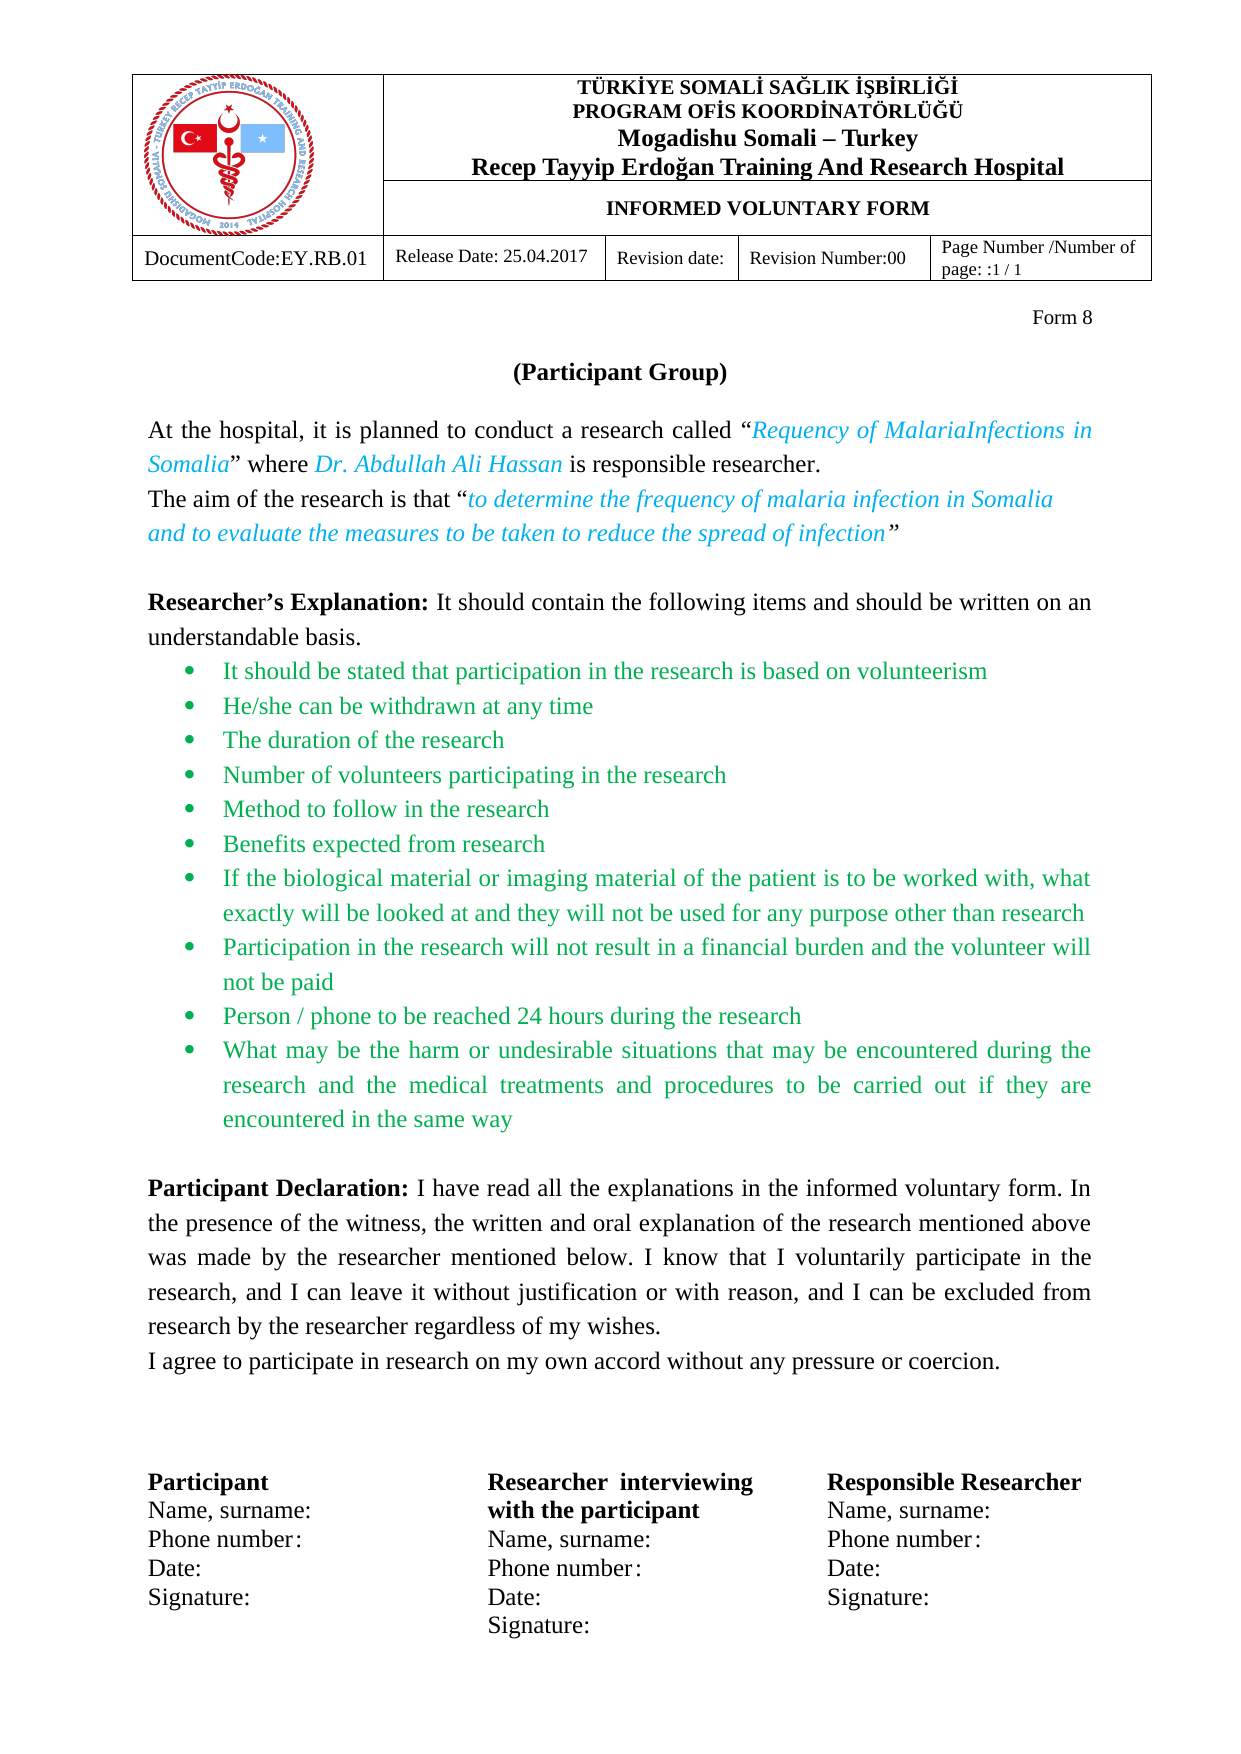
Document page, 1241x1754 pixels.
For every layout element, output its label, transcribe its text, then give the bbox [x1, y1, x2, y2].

text Name, surname: [827, 1495, 1093, 1524]
text The aim of the research is that “to determine the frequency of malaria infection in Somalia and to evaluate the measures to be taken to reduce the spread of infection” [148, 484, 1093, 547]
list If the biological material or imaging material of the patient is to be worked with, what exactly will be looked at and they will not be used for any purpose other than research [185, 863, 1093, 926]
text Phone number : [148, 1524, 413, 1553]
text Participant Declaration: I have read all the explanations in the informed voluntary form. In the presence of the witness, the written and oral explanation of the research mentioned above was made by the researcher mentioned below. I know that I voluntarily participate in the research, and I can leave it without justification or with reason, and I can be excluded from research by the researcher regardless of my wishes. [148, 1173, 1093, 1340]
list The duration of the research [185, 725, 1093, 754]
list Person / phone to be reached 24 hours during the research [185, 1001, 1093, 1030]
text Signature: [148, 1582, 413, 1610]
text Researcher’s Explanation: It should contain the following items and should be written on an understandable basis. [148, 587, 1093, 651]
list It should be stated that participation in the research is based on volunteerism [185, 656, 1093, 685]
list Participation in the research will not result in a financial burden and the volunteer will not be paid [185, 932, 1093, 995]
list Method to follow in the research [185, 794, 1093, 823]
text Signature: [827, 1582, 1093, 1610]
text Signature: [487, 1610, 753, 1639]
picture [144, 74, 314, 236]
text Date: [148, 1553, 413, 1582]
text Date: [487, 1582, 753, 1610]
text I agree to participate in research on my own accord without any pressure or coercion. [148, 1346, 1093, 1375]
text Date: [827, 1553, 1093, 1582]
text Name, surname: [487, 1524, 753, 1553]
text Name, surname: [148, 1495, 413, 1524]
text Phone number : [827, 1524, 1093, 1553]
text Responsible Researcher [827, 1467, 1093, 1495]
text Researcher interviewing with the participant [487, 1467, 753, 1524]
text At the hospital, it is planned to conduct a research called “Requency of MalariaInfections in Somalia” where Dr. Abdullah Ali Hassan is responsible researcher. [148, 415, 1093, 478]
list Benefits expected from research [185, 829, 1093, 857]
text (Participant Group) [148, 357, 1093, 386]
list He/she can be withdrawn at any time [185, 691, 1093, 719]
text Participant [148, 1467, 413, 1495]
list Number of volunteers participating in the research [185, 760, 1093, 788]
text Phone number : [487, 1553, 753, 1582]
list What may be the harm or undesirable situations that may be encountered during the research and the medical treatments and procedures to be carried out if they are encountered in the same way [185, 1036, 1093, 1133]
